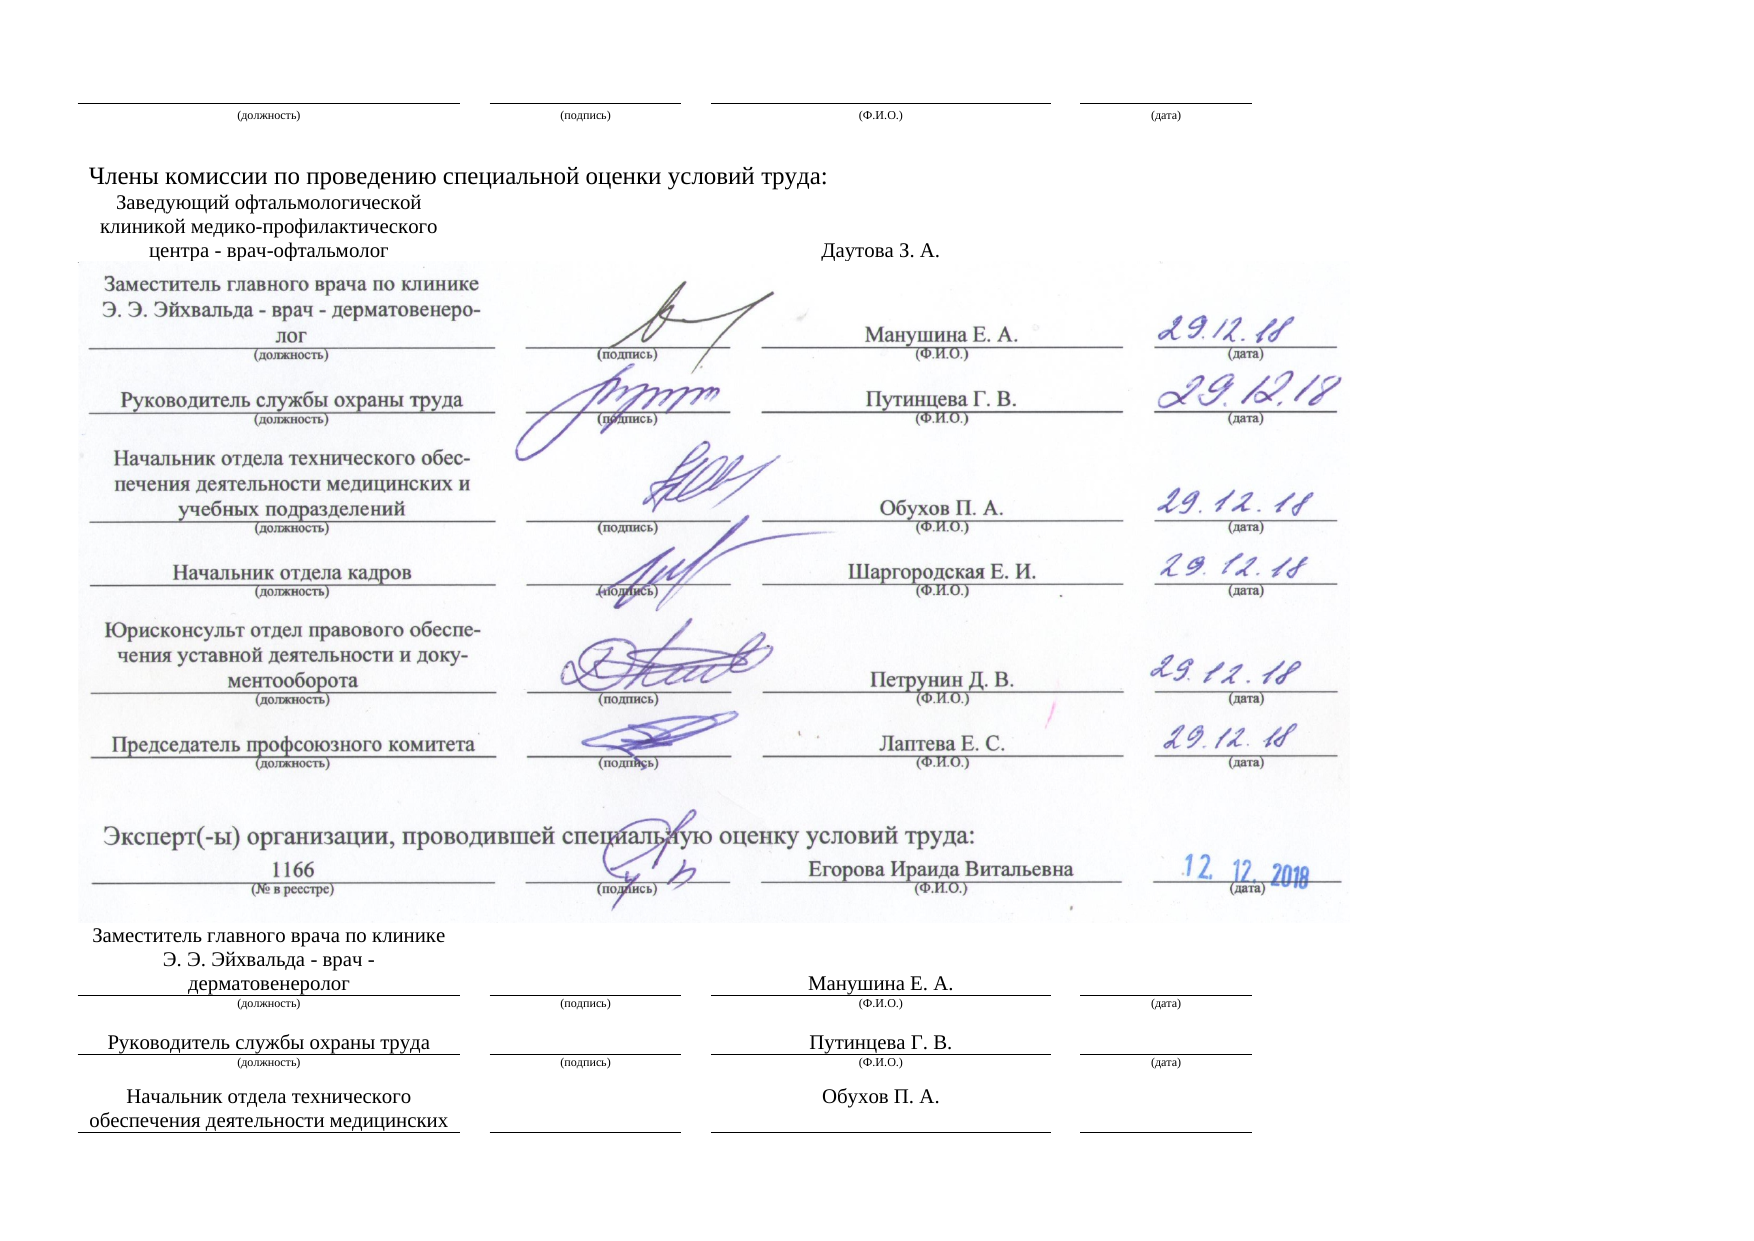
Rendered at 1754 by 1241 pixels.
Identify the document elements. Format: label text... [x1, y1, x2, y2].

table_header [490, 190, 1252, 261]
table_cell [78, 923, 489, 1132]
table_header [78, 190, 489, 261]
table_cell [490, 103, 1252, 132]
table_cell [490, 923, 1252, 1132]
picture [78, 261, 1350, 923]
text Члены комиссии по проведению специальной оценки условий труда: [89, 161, 1665, 190]
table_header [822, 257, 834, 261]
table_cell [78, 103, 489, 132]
